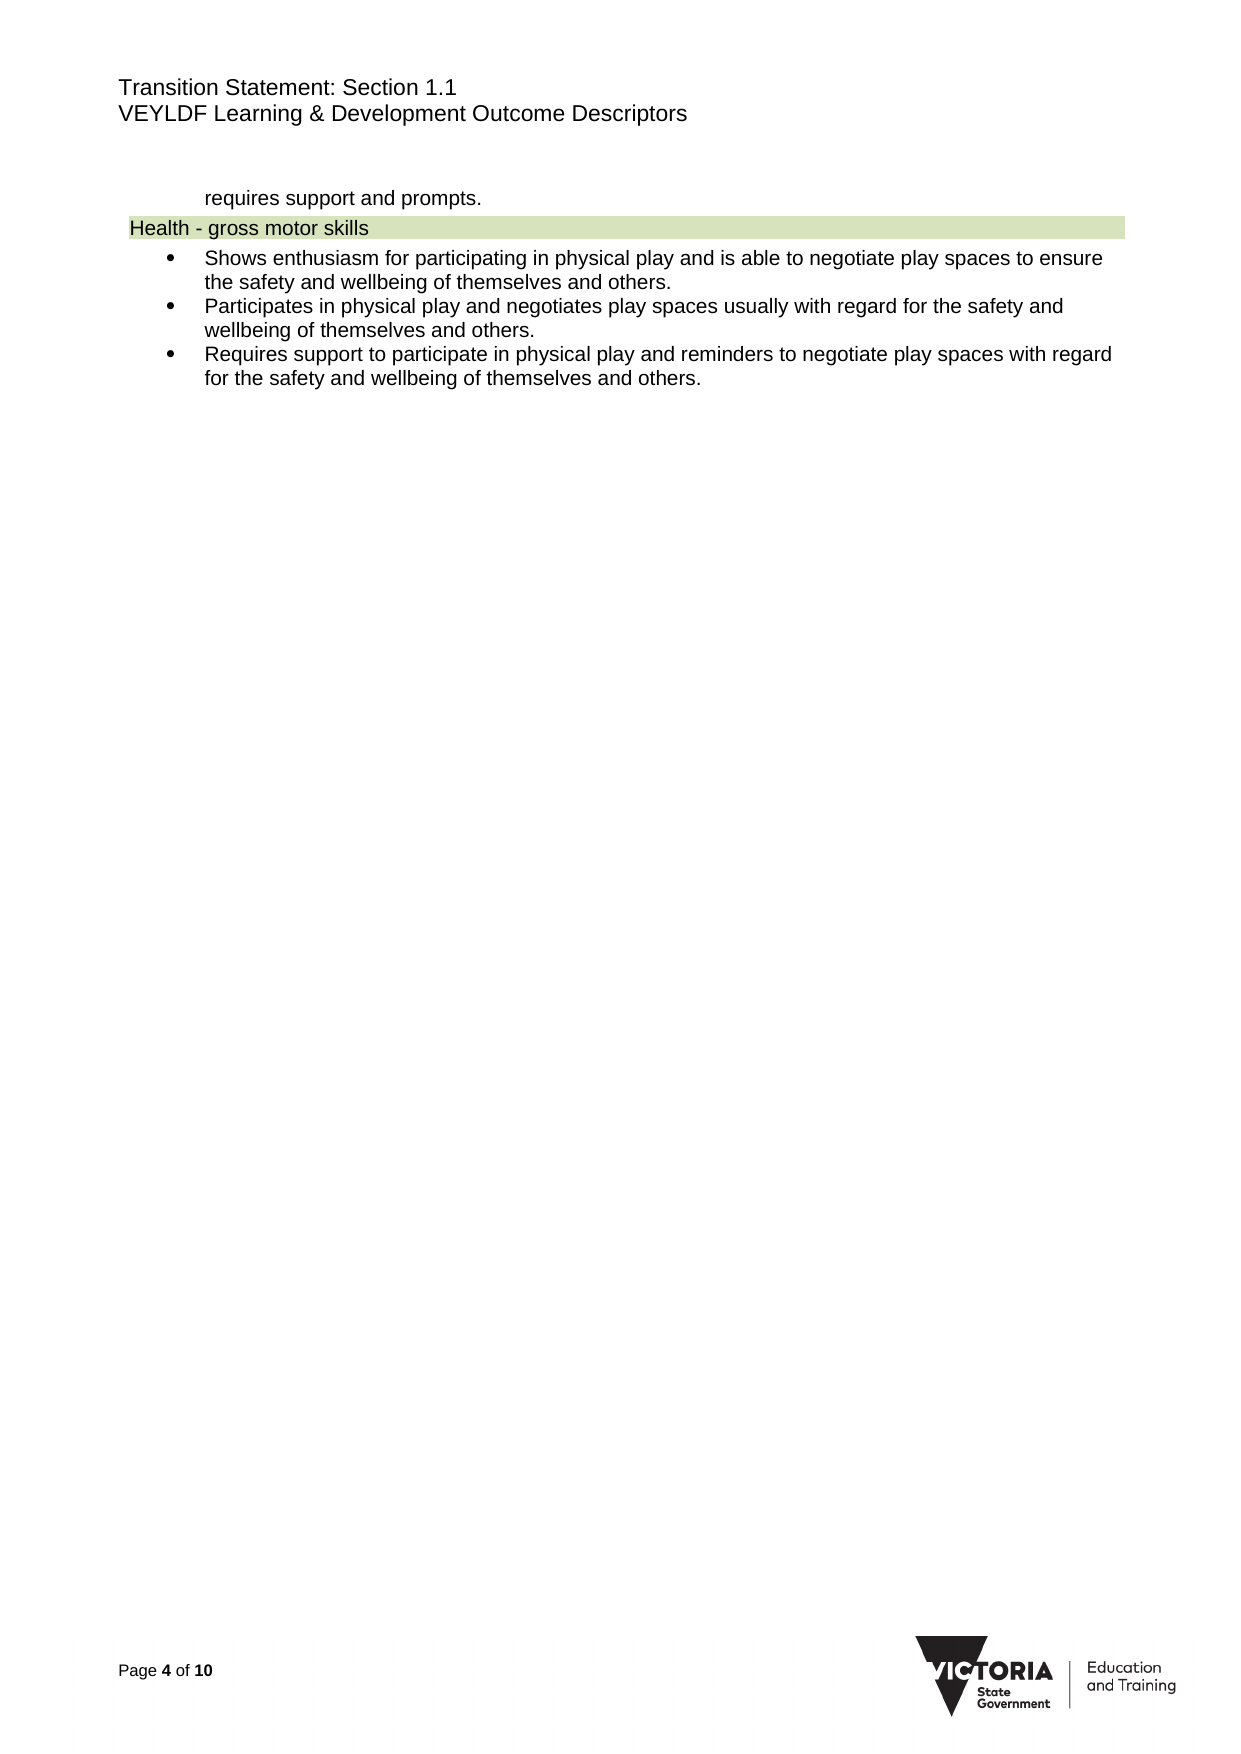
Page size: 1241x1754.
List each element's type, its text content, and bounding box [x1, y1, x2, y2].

table_cell Health - gross motor skills Shows enthusiasm for participating in physical play and is able to negotiate play spaces to ensure the safety and wellbeing of themselves and others. Participates in physical play and negotiates play spaces usually with regard for the safety and wellbeing of themselves and others. Requires support to participate in physical play and reminders to negotiate play spaces with regard for the safety and wellbeing of themselves and others. [118, 216, 1136, 401]
picture [32, 1636, 1213, 1753]
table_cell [118, 179, 1136, 216]
